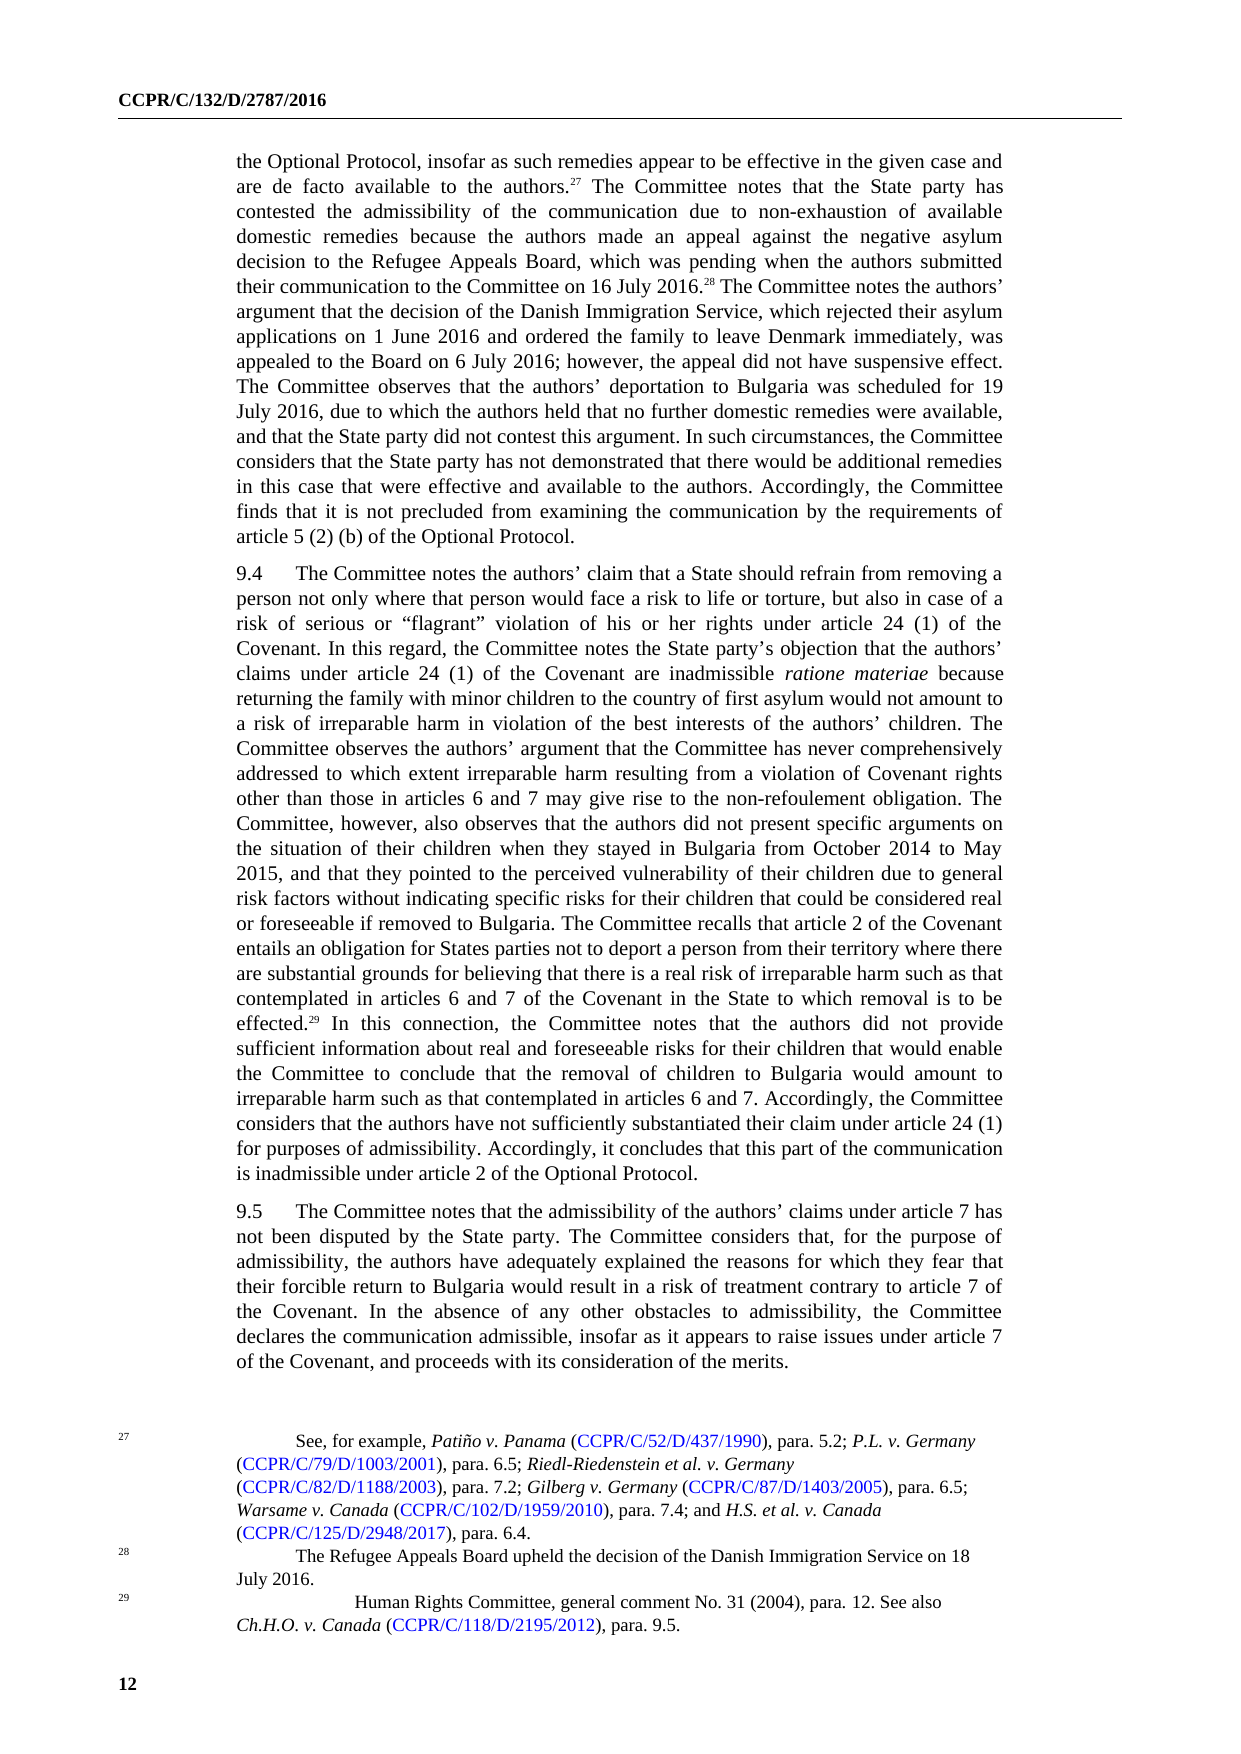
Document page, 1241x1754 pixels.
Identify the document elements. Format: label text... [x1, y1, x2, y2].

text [236, 148, 1004, 548]
text 9.5 The Committee notes that the admissibility of the authors’ claims under article 7 has not been disputed by the State party. The Committee considers that, for the purpose of admissibility, the authors have adequately explained the reasons for which they fear that their forcible return to Bulgaria would result in a risk of treatment contrary to article 7 of the Covenant. In the absence of any other obstacles to admissibility, the Committee declares the communication admissible, insofar as it appears to raise issues under article 7 of the Covenant, and proceeds with its consideration of the merits. [236, 1198, 1004, 1373]
text 9.4 The Committee notes the authors’ claim that a State should refrain from removing a person not only where that person would face a risk to life or torture, but also in case of a risk of serious or “flagrant” violation of his or her rights under article 24 (1) of the Covenant. In this regard, the Committee notes the State party’s objection that the authors’ claims under article 24 (1) of the Covenant are inadmissible ratione materiae because returning the family with minor children to the country of first asylum would not amount to a risk of irreparable harm in violation of the best interests of the authors’ children. The Committee observes the authors’ argument that the Committee has never comprehensively addressed to which extent irreparable harm resulting from a violation of Covenant rights other than those in articles 6 and 7 may give rise to the non-refoulement obligation. The Committee, however, also observes that the authors did not present specific arguments on the situation of their children when they stayed in Bulgaria from October 2014 to May 2015, and that they pointed to the perceived vulnerability of their children due to general risk factors without indicating specific risks for their children that could be considered real or foreseeable if removed to Bulgaria. The Committee recalls that article 2 of the Covenant entails an obligation for States parties not to deport a person from their territory where there are substantial grounds for believing that there is a real risk of irreparable harm such as that contemplated in articles 6 and 7 of the Covenant in the State to which removal is to be effected. In this connection, the Committee notes that the authors did not provide sufficient information about real and foreseeable risks for their children that would enable the Committee to conclude that the removal of children to Bulgaria would amount to irreparable harm such as that contemplated in articles 6 and 7. Accordingly, the Committee considers that the authors have not sufficiently substantiated their claim under article 24 (1) for purposes of admissibility. Accordingly, it concludes that this part of the communication is inadmissible under article 2 of the Optional Protocol. [236, 560, 1004, 1185]
